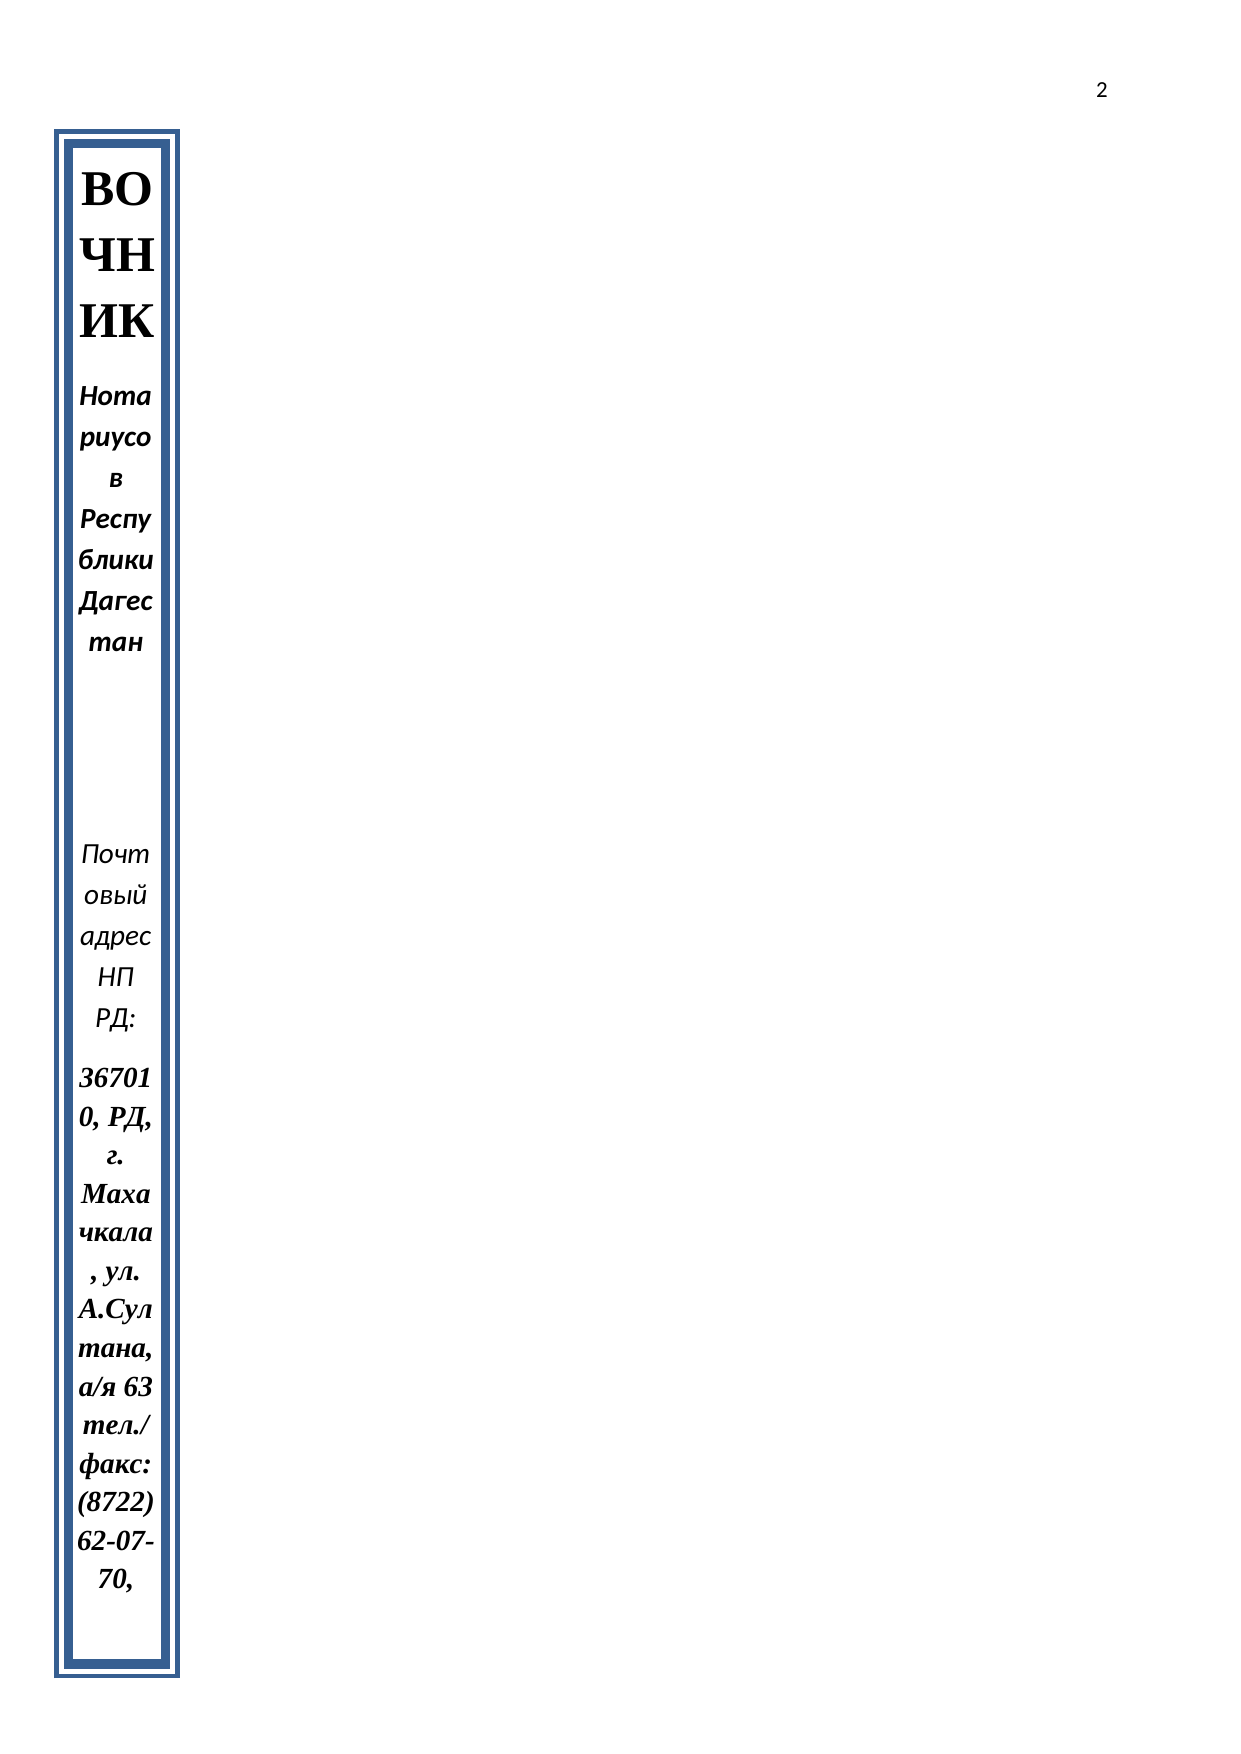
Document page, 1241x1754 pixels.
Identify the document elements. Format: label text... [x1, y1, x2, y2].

text Нотариусов Республики Дагестан [73, 348, 161, 659]
text 367010, РД, г. Махачкала, ул. А.Султана, а/я 63 [73, 1031, 161, 1378]
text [59, 1378, 175, 1674]
text Почтовый адрес НП РД: [73, 806, 161, 1031]
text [59, 134, 175, 348]
